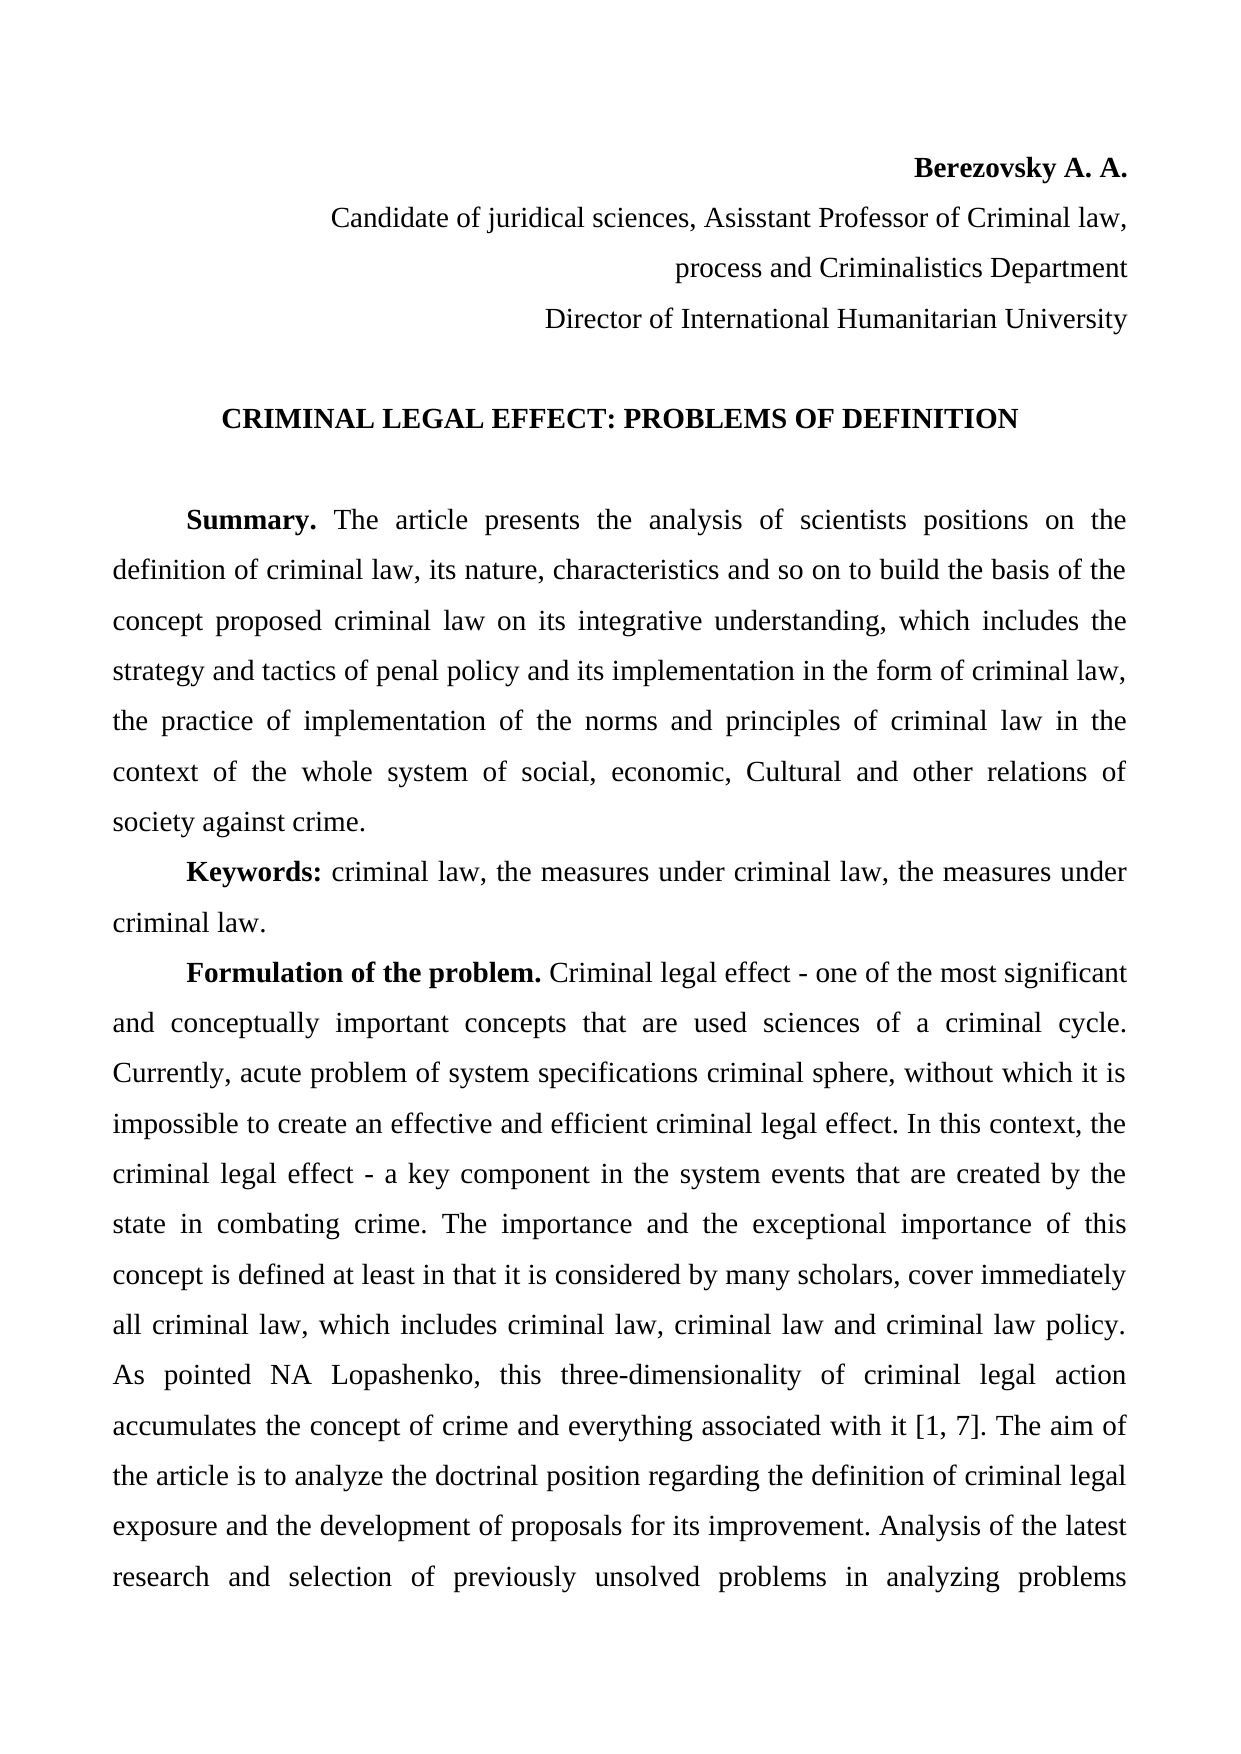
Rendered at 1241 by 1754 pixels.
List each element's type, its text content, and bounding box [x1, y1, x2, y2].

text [112, 955, 1128, 1592]
text Candidate of juridical sciences, Asisstant Professor of Criminal law, [112, 200, 1128, 234]
text process and Criminalistics Department [112, 251, 1128, 284]
text Director of [112, 301, 1128, 334]
text Berezovsky A. A. [112, 150, 1128, 183]
text CRIMINAL LEGAL EFFECT: PROBLEMS OF DEFINITION [112, 402, 1128, 435]
text Keywords: criminal law, the measures under criminal law, the measures under criminal law. [112, 854, 1128, 938]
text Summary. The article presents the analysis of scientists positions on the definition of criminal law, its nature, characteristics and so on to build the basis of the concept proposed criminal law on its integrative understanding, which includes the strategy and tactics of penal policy and its implementation in the form of criminal law, the practice of implementation of the norms and principles of criminal law in the context of the whole system of social, economic, Cultural and other relations of society against crime. [112, 502, 1128, 838]
